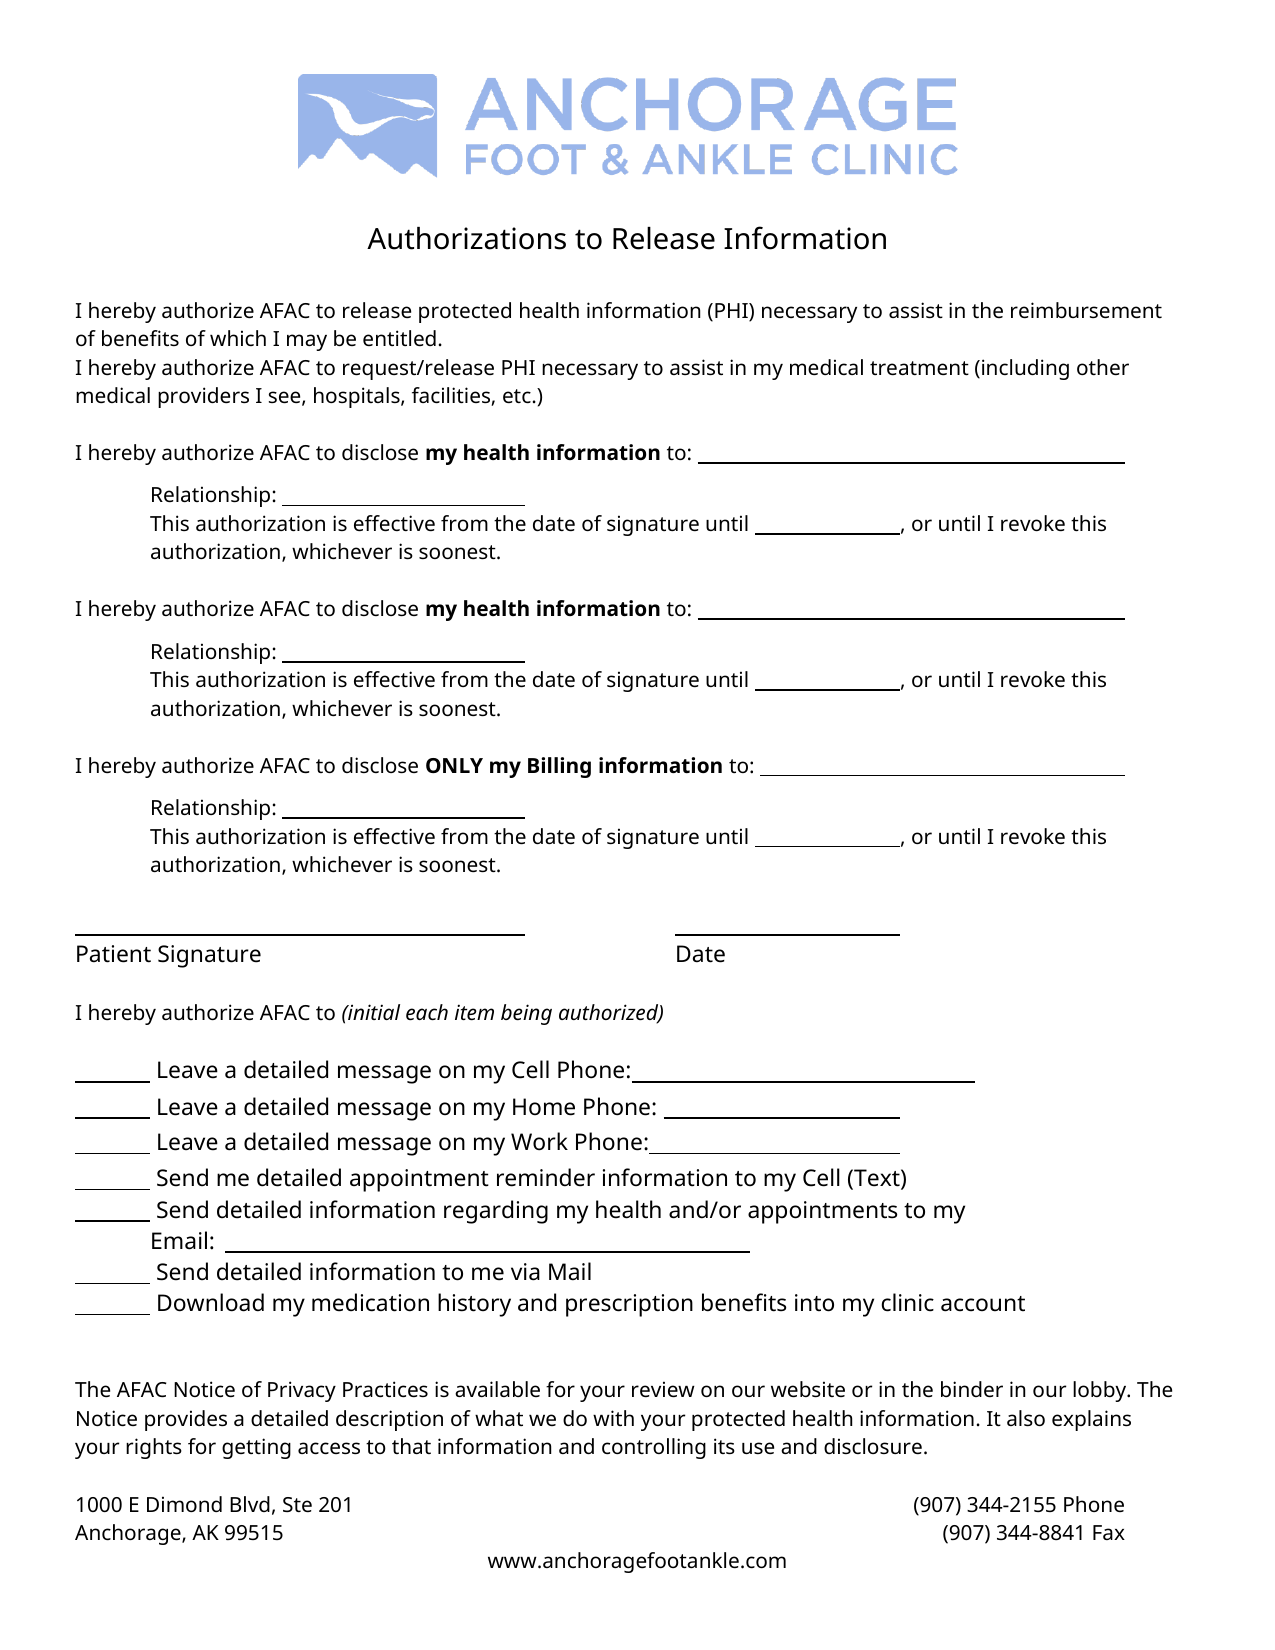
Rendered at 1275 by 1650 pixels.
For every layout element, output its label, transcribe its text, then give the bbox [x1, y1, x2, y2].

text This authorization is effective from the date of signature until , or until I revoke this authorization, whichever is soonest. [150, 822, 1181, 879]
text The AFAC Notice of Privacy Practices is available for your review on our website or in the binder in our lobby. The Notice provides a detailed description of what we do with your protected health information. It also explains your rights for getting access to that information and controlling its use and disclosure. [75, 1375, 1181, 1461]
text Send detailed information to me via Mail [75, 1256, 1181, 1287]
text This authorization is effective from the date of signature until , or until I revoke this authorization, whichever is soonest. [150, 509, 1181, 566]
text I hereby authorize AFAC to disclose my health information to: [75, 594, 1181, 623]
text Leave a detailed message on my Home Phone: [75, 1090, 1181, 1122]
text Relationship: [75, 637, 1181, 665]
text Leave a detailed message on my Cell Phone: [75, 1054, 1181, 1086]
text I hereby authorize AFAC to disclose ONLY my Billing information to: [75, 751, 1181, 779]
text Patient Signature Date [75, 938, 1181, 969]
text Send me detailed appointment reminder information to my Cell (Text) [75, 1162, 1181, 1193]
text Email: [75, 1225, 1181, 1256]
text Authorizations to Release Information [75, 218, 1181, 258]
text I hereby authorize AFAC to request/release PHI necessary to assist in my medical treatment (including other medical providers I see, hospitals, facilities, etc.) [75, 353, 1181, 409]
text Relationship: [75, 793, 1181, 822]
text This authorization is effective from the date of signature until , or until I revoke this authorization, whichever is soonest. [150, 665, 1181, 722]
text Send detailed information regarding my health and/or appointments to my [75, 1193, 1181, 1225]
text Leave a detailed message on my Work Phone: [75, 1126, 1181, 1158]
text I hereby authorize AFAC to (initial each item being authorized) [75, 998, 1181, 1026]
text Relationship: [75, 481, 1181, 509]
text I hereby authorize AFAC to disclose my health information to: [75, 438, 1181, 466]
text Download my medication history and prescription benefits into my clinic account [75, 1287, 1181, 1318]
text I hereby authorize AFAC to release protected health information (PHI) necessary to assist in the reimbursement of benefits of which I may be entitled. [75, 296, 1181, 353]
